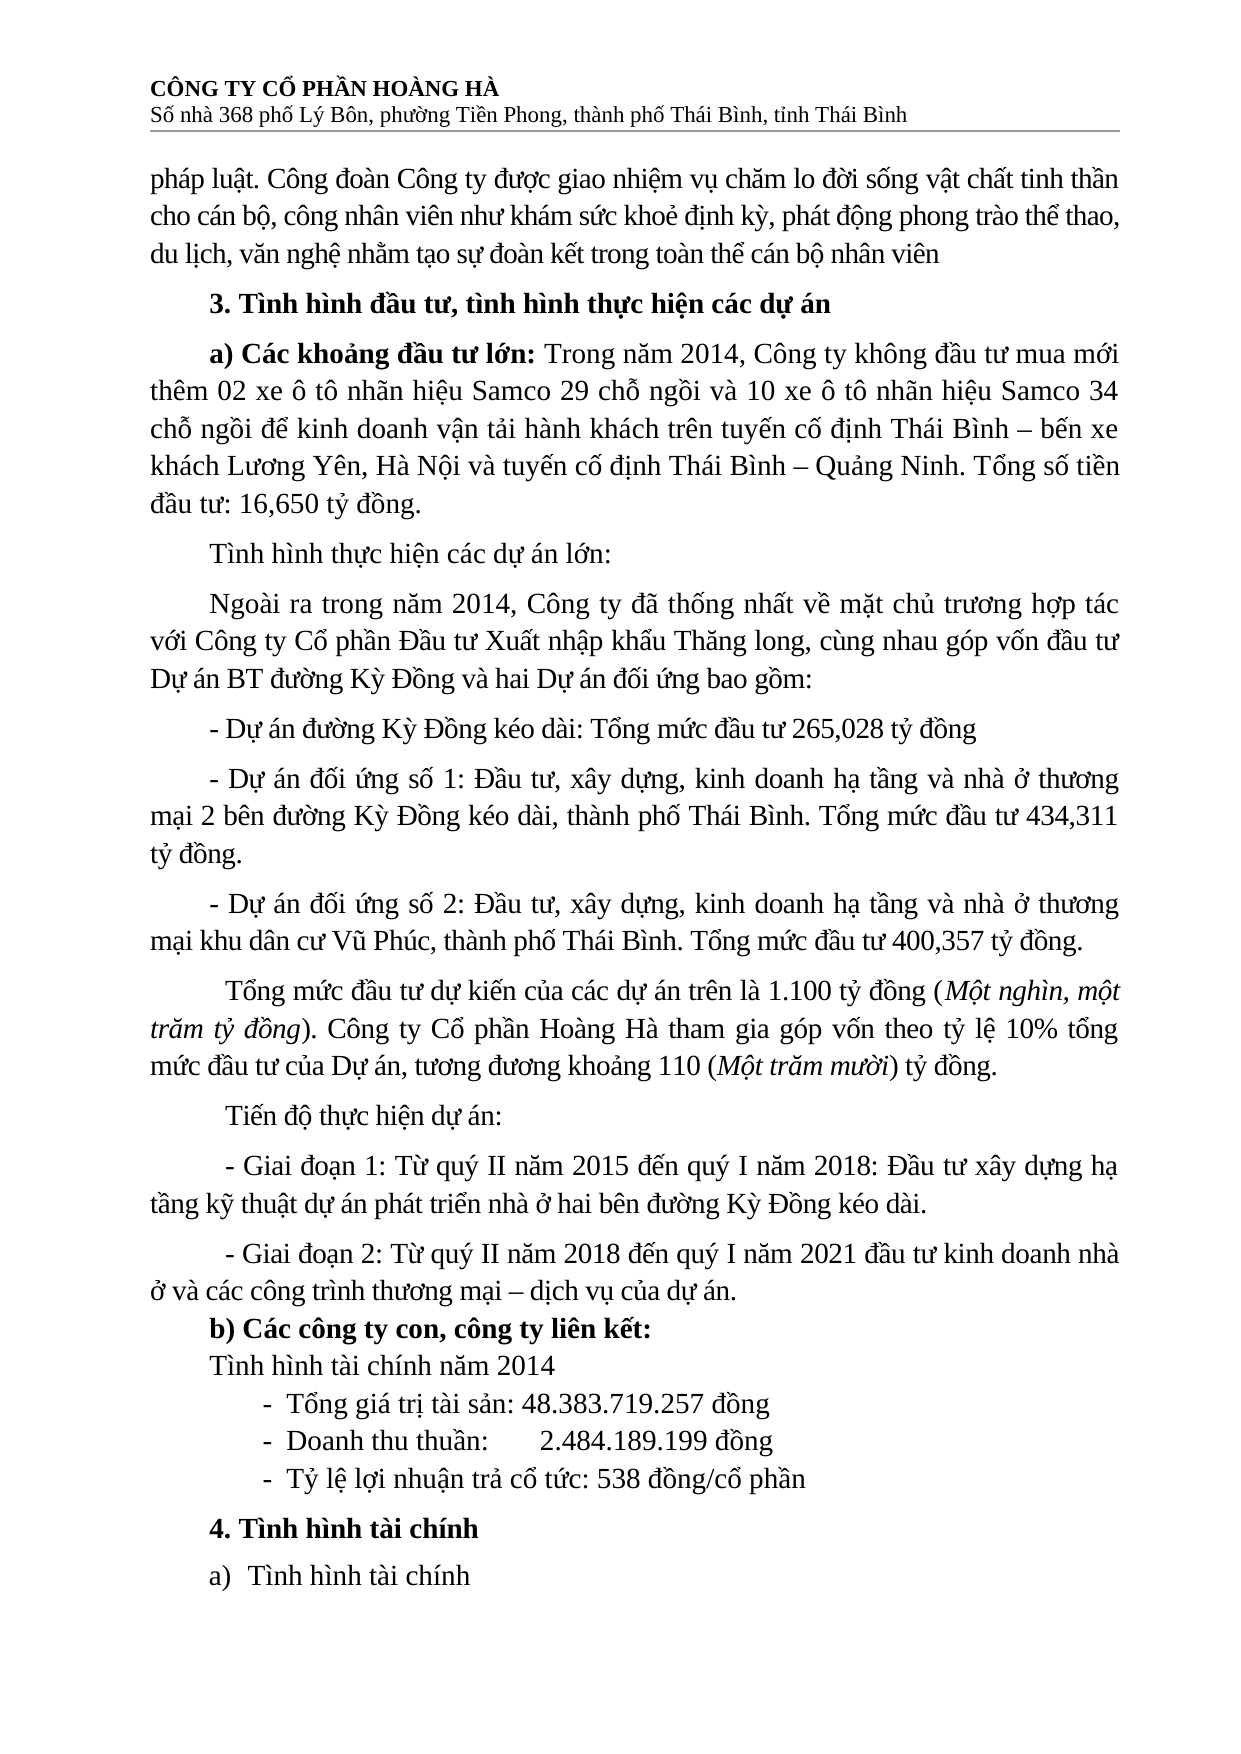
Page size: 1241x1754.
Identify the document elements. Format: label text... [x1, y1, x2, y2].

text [150, 158, 1120, 271]
text - Giai đoạn 1: Từ quý II năm 2015 đến quý I năm 2018: Đầu tư xây dựng hạ tầng kỹ thuật dự án phát triển nhà ở hai bên đường Kỳ Đồng kéo dài. [150, 1146, 1120, 1221]
text Tổng mức đầu tư dự kiến của các dự án trên là 1.100 tỷ đồng (Một nghìn, một trăm tỷ đồng). Công ty Cổ phần Hoàng Hà tham gia góp vốn theo tỷ lệ 10% tổng mức đầu tư của Dự án, tương đương khoảng 110 (Một trăm mười) tỷ đồng. [150, 971, 1120, 1083]
text 3. Tình hình đầu tư, tình hình thực hiện các dự án [150, 283, 1120, 321]
text 4. Tình hình tài chính [150, 1508, 1120, 1546]
text Tình hình thực hiện các dự án lớn: [150, 533, 1120, 571]
text Tình hình tài chính năm 2014 [150, 1346, 1120, 1383]
list Tổng giá trị tài sản: 48.383.719.257 đồng [203, 1383, 1120, 1421]
list Tình hình tài chính [208, 1558, 1120, 1592]
text a) Các khoảng đầu tư lớn: Trong năm 2014, Công ty không đầu tư mua mới thêm 02 xe ô tô nhãn hiệu Samco 29 chỗ ngồi và 10 xe ô tô nhãn hiệu Samco 34 chỗ ngồi để kinh doanh vận tải hành khách trên tuyến cố định Thái Bình – bến xe khách Lương Yên, Hà Nội và tuyến cố định Thái Bình – Quảng Ninh. Tổng số tiền đầu tư: 16,650 tỷ đồng. [150, 333, 1120, 521]
text Tiến độ thực hiện dự án: [150, 1096, 1120, 1133]
text - Dự án đối ứng số 2: Đầu tư, xây dựng, kinh doanh hạ tầng và nhà ở thương mại khu dân cư Vũ Phúc, thành phố Thái Bình. Tổng mức đầu tư 400,357 tỷ đồng. [150, 883, 1120, 958]
text - Giai đoạn 2: Từ quý II năm 2018 đến quý I năm 2021 đầu tư kinh doanh nhà ở và các công trình thương mại – dịch vụ của dự án. [150, 1233, 1120, 1308]
list Tỷ lệ lợi nhuận trả cổ tức: 538 đồng/cổ phần [203, 1458, 1120, 1496]
text - Dự án đường Kỳ Đồng kéo dài: Tổng mức đầu tư 265,028 tỷ đồng [150, 708, 1120, 746]
text - Dự án đối ứng số 1: Đầu tư, xây dựng, kinh doanh hạ tầng và nhà ở thương mại 2 bên đường Kỳ Đồng kéo dài, thành phố Thái Bình. Tổng mức đầu tư 434,311 tỷ đồng. [150, 758, 1120, 871]
text Ngoài ra trong năm 2014, Công ty đã thống nhất về mặt chủ trương hợp tác với Công ty Cổ phần Đầu tư Xuất nhập khẩu Thăng long, cùng nhau góp vốn đầu tư Dự án BT đường Kỳ Đồng và hai Dự án đối ứng bao gồm: [150, 583, 1120, 696]
text b) Các công ty con, công ty liên kết: [150, 1308, 1120, 1346]
list Doanh thu thuần: 2.484.189.199 đồng [203, 1421, 1120, 1458]
